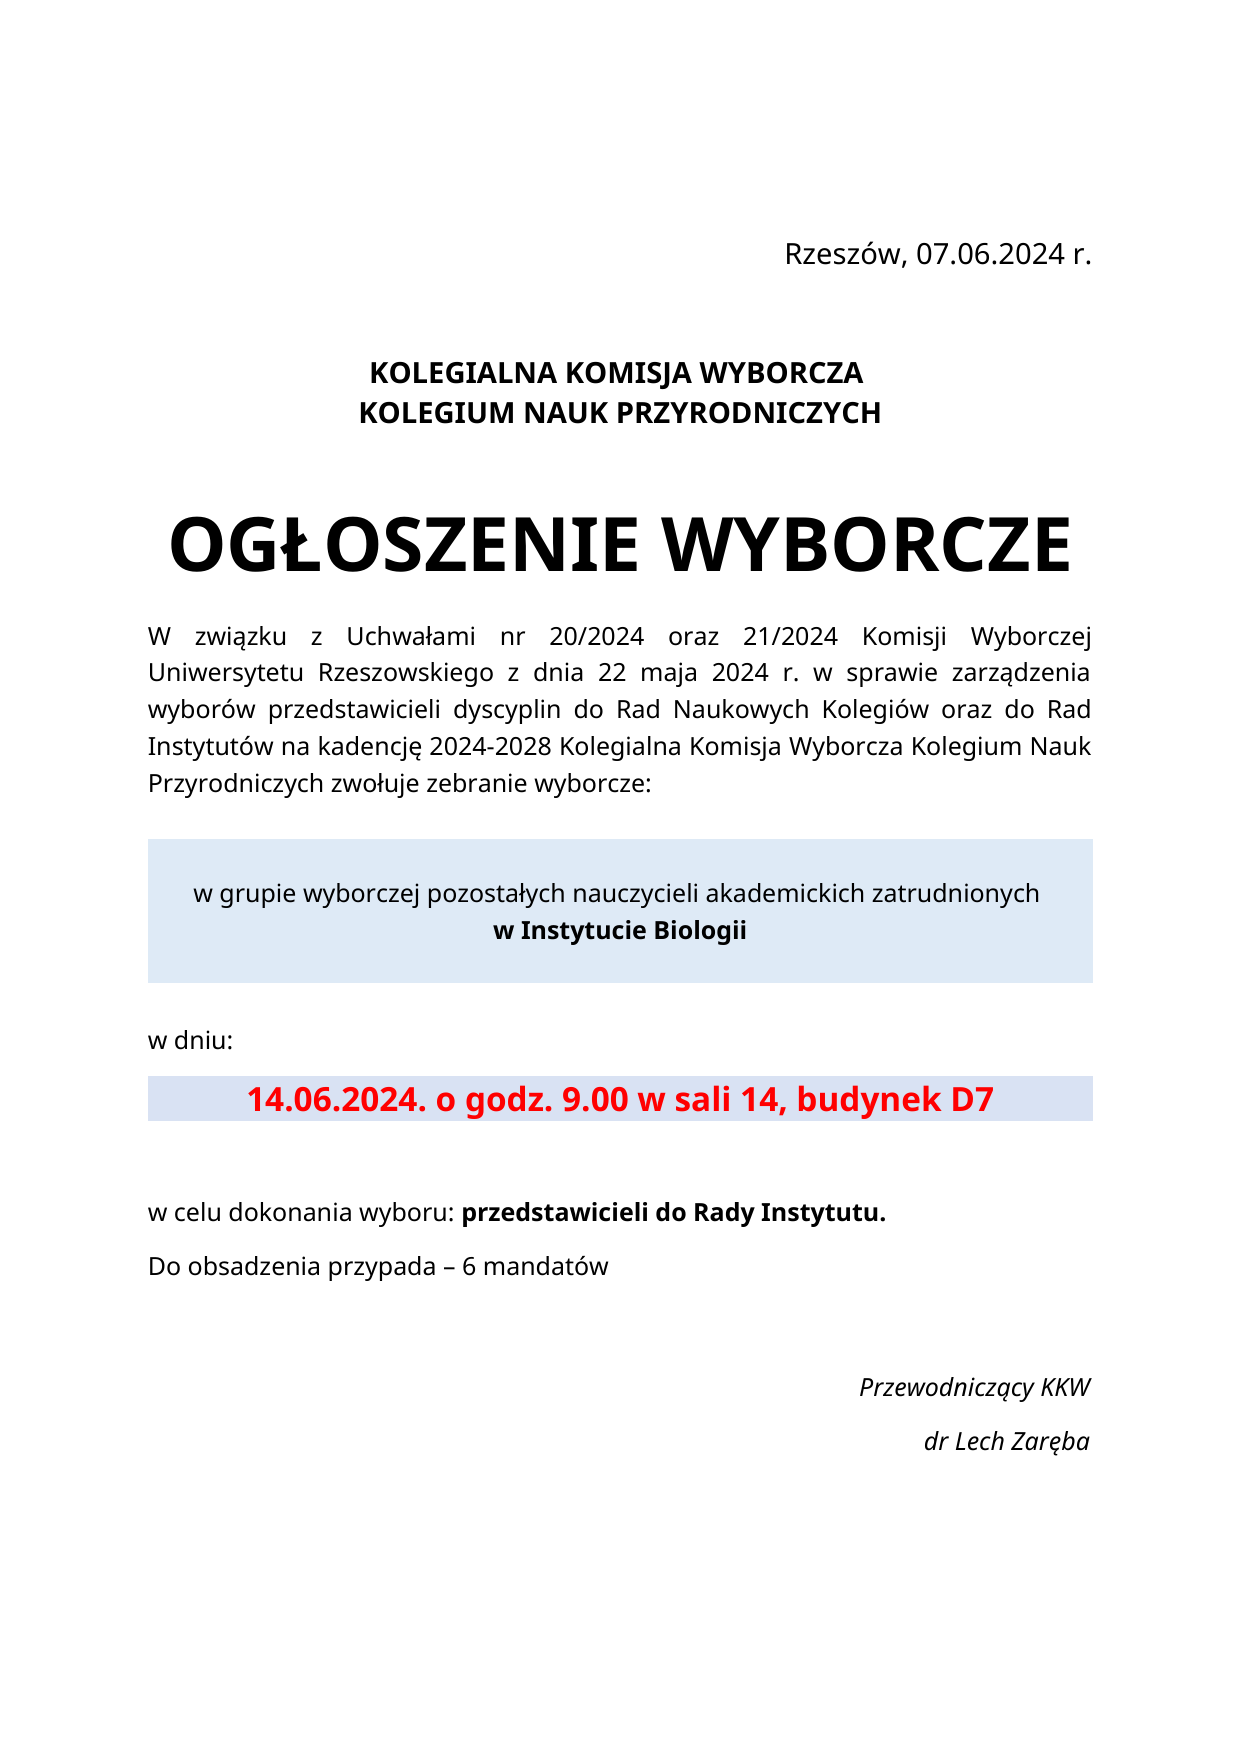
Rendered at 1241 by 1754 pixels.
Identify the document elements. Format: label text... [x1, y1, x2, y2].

text KOLEGIALNA KOMISJA WYBORCZA KOLEGIUM NAUK PRZYRODNICZYCH [148, 352, 1093, 432]
text Przewodniczący KKW [148, 1370, 1093, 1404]
text OGŁOSZENIE WYBORCZE [148, 491, 1093, 593]
text Rzeszów, 07.06.2024 r. [148, 233, 1093, 273]
text dr Lech Zaręba [148, 1423, 1093, 1458]
text w dniu: [148, 1023, 1093, 1057]
text 14.06.2024. o godz. 9.00 w sali 14, budynek D7 [148, 1076, 1093, 1121]
text W związku z Uchwałami nr 20/2024 oraz 21/2024 Komisji Wyborczej Uniwersytetu Rzeszowskiego z dnia 22 maja 2024 r. w sprawie zarządzenia wyborów przedstawicieli dyscyplin do Rad Naukowych Kolegiów oraz do Rad Instytutów na kadencję 2024-2028 Kolegialna Komisja Wyborcza Kolegium Nauk Przyrodniczych zwołuje zebranie wyborcze: [148, 618, 1093, 799]
text Do obsadzenia przypada – 6 mandatów [148, 1248, 1093, 1283]
text w grupie wyborczej pozostałych nauczycieli akademickich zatrudnionych w Instytucie Biologii [148, 876, 1093, 946]
text w celu dokonania wyboru: przedstawicieli do Rady Instytutu. [148, 1195, 1093, 1229]
